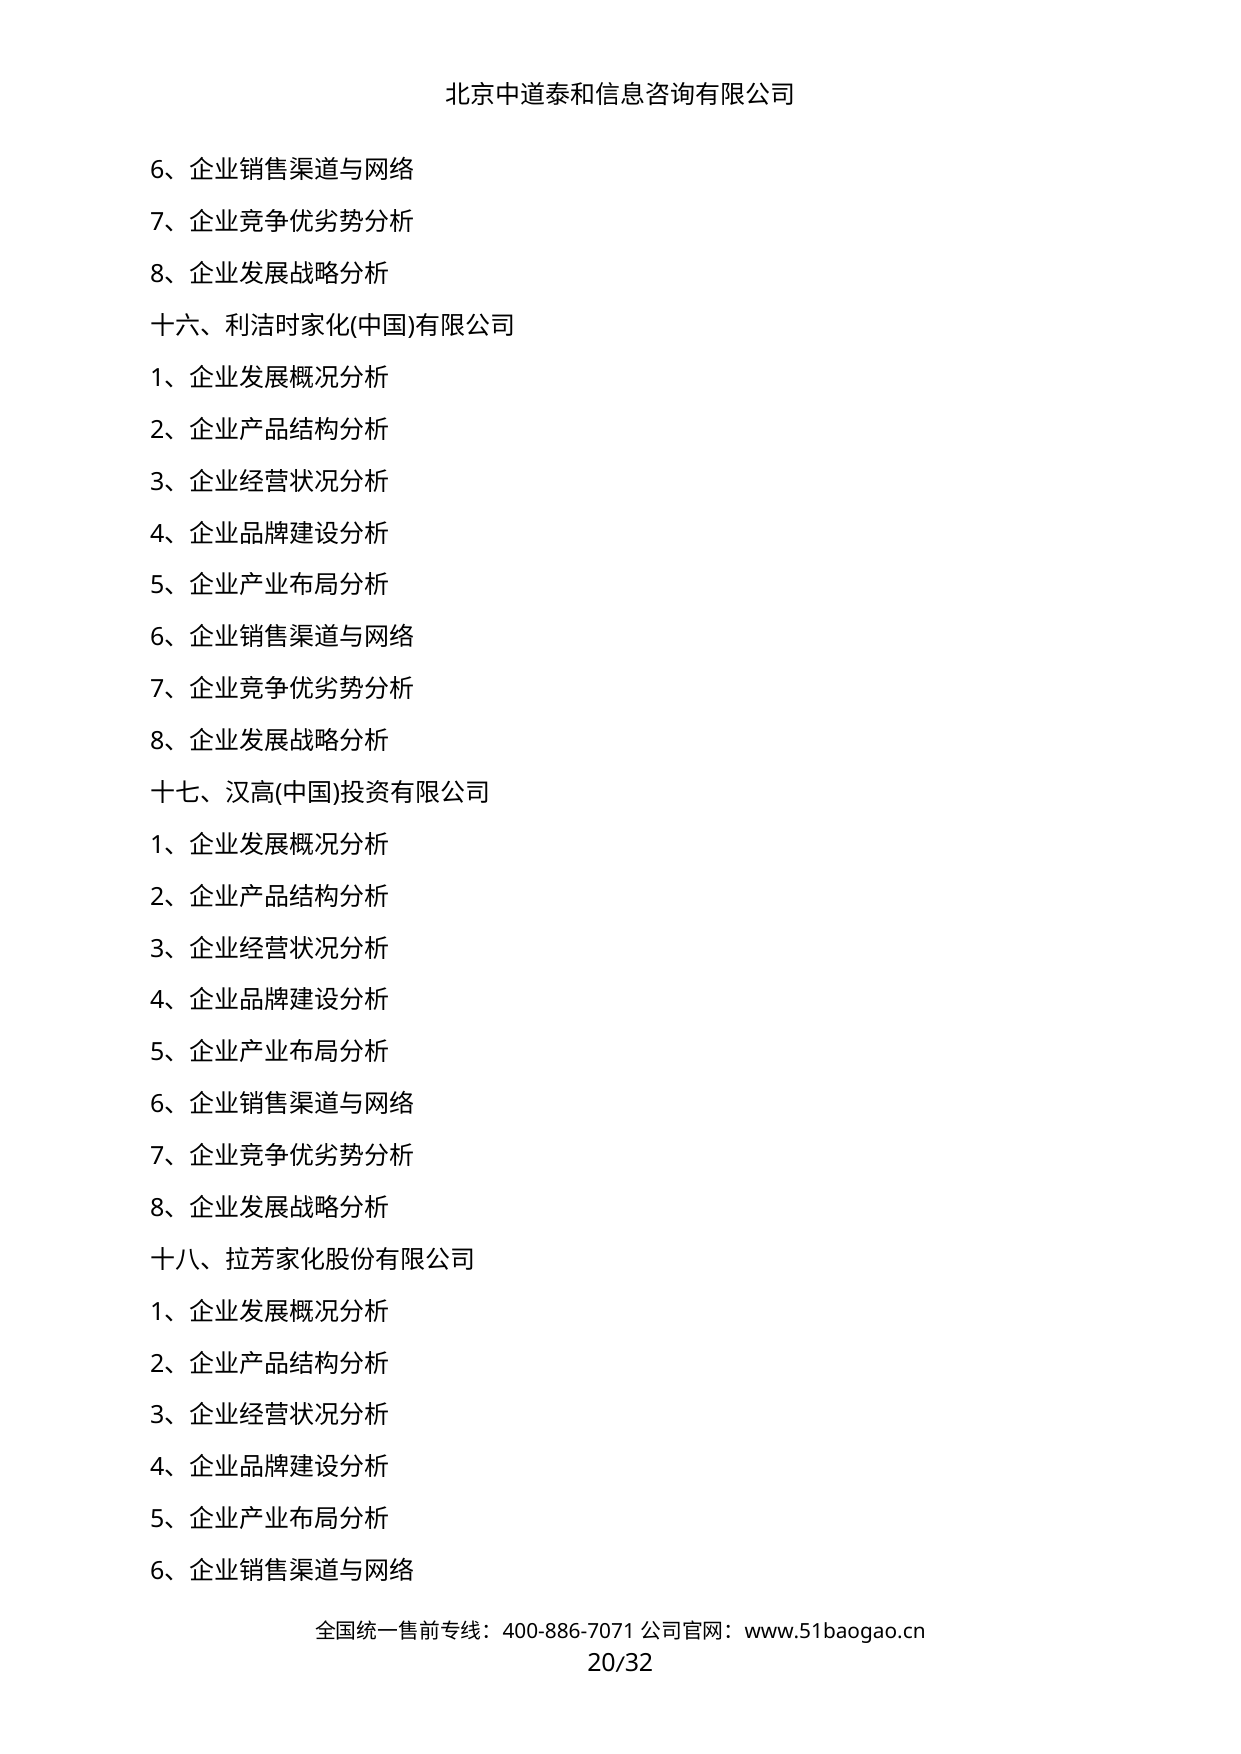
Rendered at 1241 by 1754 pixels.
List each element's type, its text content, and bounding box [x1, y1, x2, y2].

text 十八、拉芳家化股份有限公司 [150, 1239, 1090, 1276]
text 6、企业销售渠道与网络 [150, 150, 1090, 186]
text 5、企业产业布局分析 [150, 565, 1090, 601]
text 十七、汉高(中国)投资有限公司 [150, 772, 1090, 809]
text 7、企业竞争优劣势分析 [150, 669, 1090, 705]
text 4、企业品牌建设分析 [150, 1447, 1090, 1483]
text 3、企业经营状况分析 [150, 1395, 1090, 1431]
text 4、企业品牌建设分析 [150, 513, 1090, 549]
text 十六、利洁时家化(中国)有限公司 [150, 306, 1090, 342]
text 1、企业发展概况分析 [150, 824, 1090, 861]
text 2、企业产品结构分析 [150, 876, 1090, 912]
text 6、企业销售渠道与网络 [150, 1084, 1090, 1120]
text 7、企业竞争优劣势分析 [150, 202, 1090, 238]
text 4、企业品牌建设分析 [150, 980, 1090, 1016]
text 6、企业销售渠道与网络 [150, 1551, 1090, 1587]
text 2、企业产品结构分析 [150, 1343, 1090, 1379]
text 8、企业发展战略分析 [150, 721, 1090, 757]
text 3、企业经营状况分析 [150, 928, 1090, 964]
text 6、企业销售渠道与网络 [150, 617, 1090, 653]
text 7、企业竞争优劣势分析 [150, 1136, 1090, 1172]
text 2、企业产品结构分析 [150, 409, 1090, 446]
text 5、企业产业布局分析 [150, 1032, 1090, 1068]
text 1、企业发展概况分析 [150, 357, 1090, 394]
text 5、企业产业布局分析 [150, 1499, 1090, 1535]
text 3、企业经营状况分析 [150, 461, 1090, 497]
text 8、企业发展战略分析 [150, 1187, 1090, 1224]
text 1、企业发展概况分析 [150, 1291, 1090, 1327]
text 8、企业发展战略分析 [150, 254, 1090, 290]
